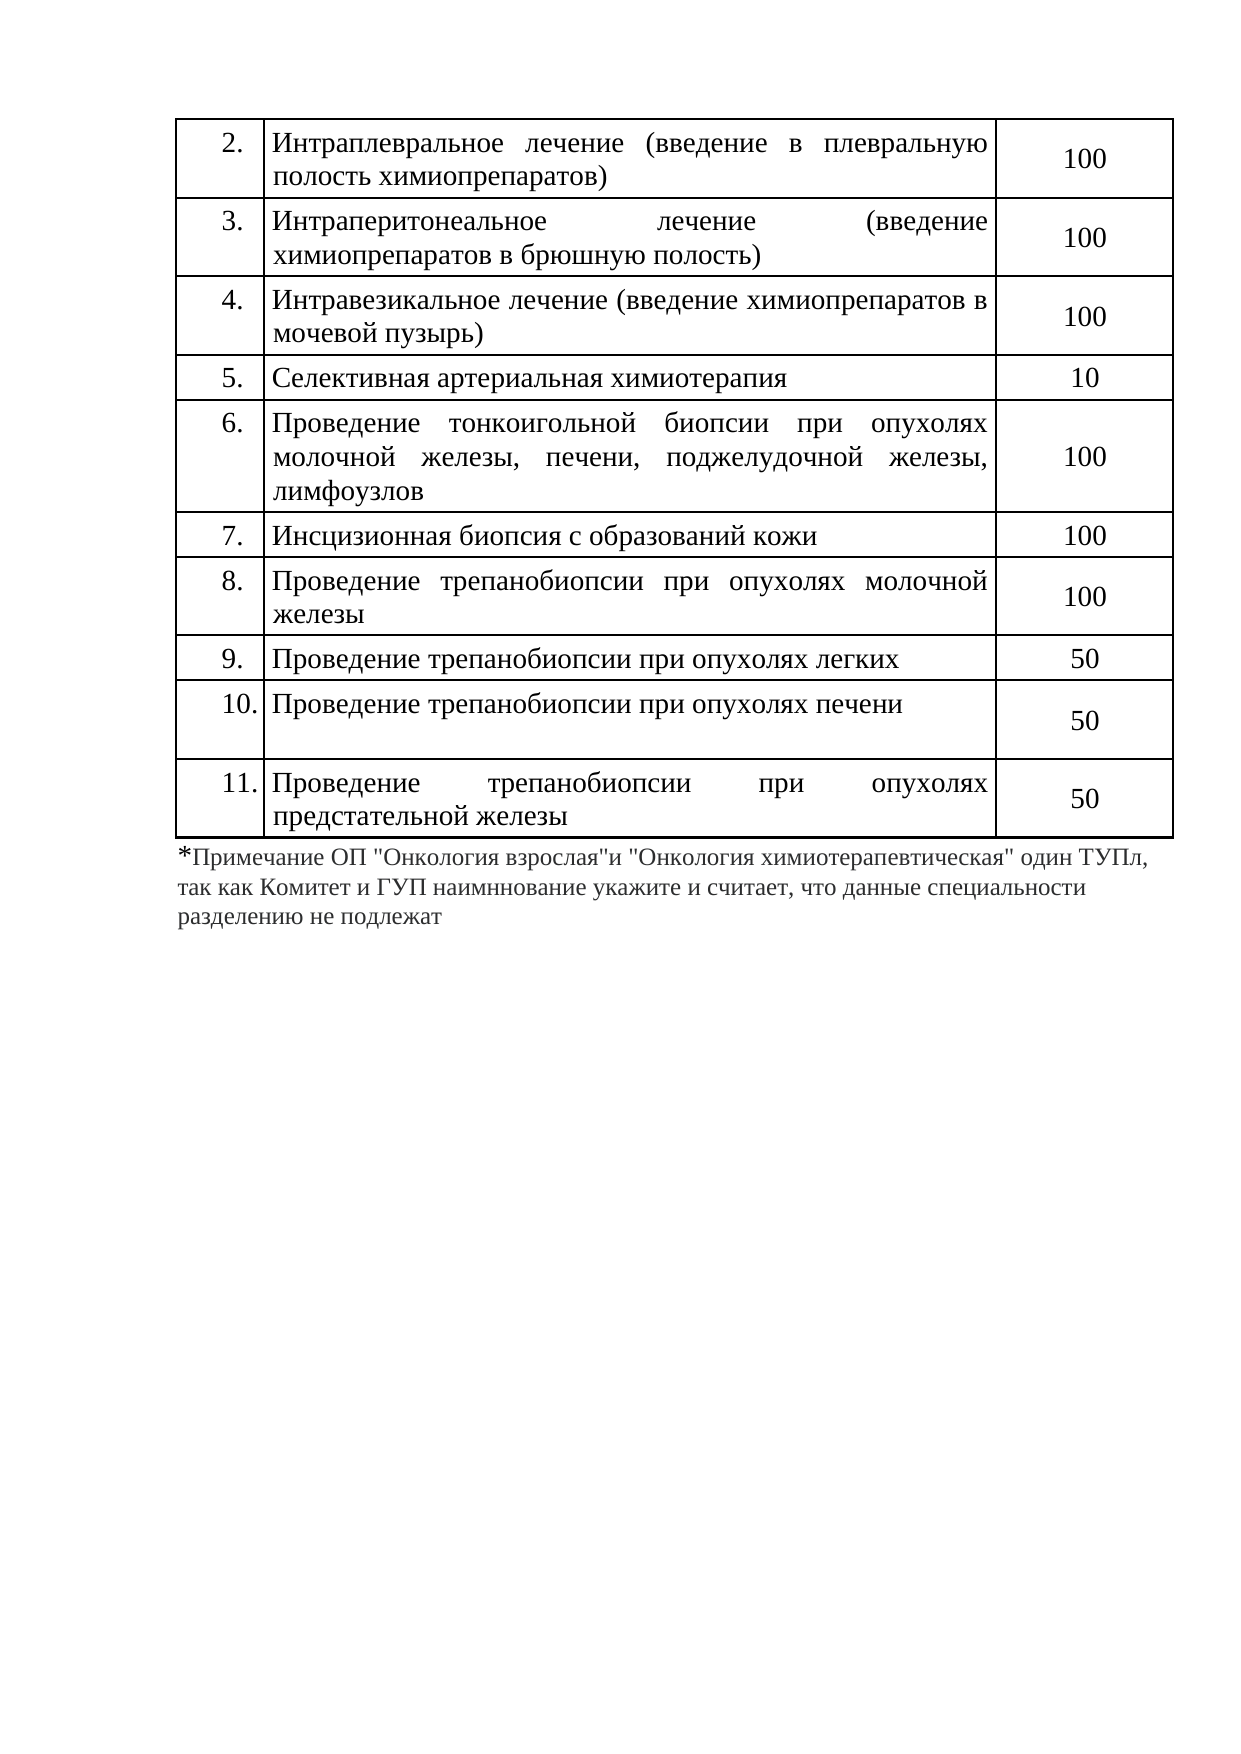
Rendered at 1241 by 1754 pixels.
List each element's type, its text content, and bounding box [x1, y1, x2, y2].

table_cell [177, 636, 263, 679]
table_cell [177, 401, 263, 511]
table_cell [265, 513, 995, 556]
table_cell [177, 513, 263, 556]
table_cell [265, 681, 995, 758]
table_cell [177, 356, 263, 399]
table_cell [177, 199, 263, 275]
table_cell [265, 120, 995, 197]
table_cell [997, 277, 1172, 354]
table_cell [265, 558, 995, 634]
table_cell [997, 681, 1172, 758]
text *Примечание ОП "Онкология взрослая"и "Онкология химиотерапевтическая" один ТУПл, так как Комитет и ГУП наимннование укажите и считает, что данные специальности разделению не подлежат [177, 839, 1152, 929]
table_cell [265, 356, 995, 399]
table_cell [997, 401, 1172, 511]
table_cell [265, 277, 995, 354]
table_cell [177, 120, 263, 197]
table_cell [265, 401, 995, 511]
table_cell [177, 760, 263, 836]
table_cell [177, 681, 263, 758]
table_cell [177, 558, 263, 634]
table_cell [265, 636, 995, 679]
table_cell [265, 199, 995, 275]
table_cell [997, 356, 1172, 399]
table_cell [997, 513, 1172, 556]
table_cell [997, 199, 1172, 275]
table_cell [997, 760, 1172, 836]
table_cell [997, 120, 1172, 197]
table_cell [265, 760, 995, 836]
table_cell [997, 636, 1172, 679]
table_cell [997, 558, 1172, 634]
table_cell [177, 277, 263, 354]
